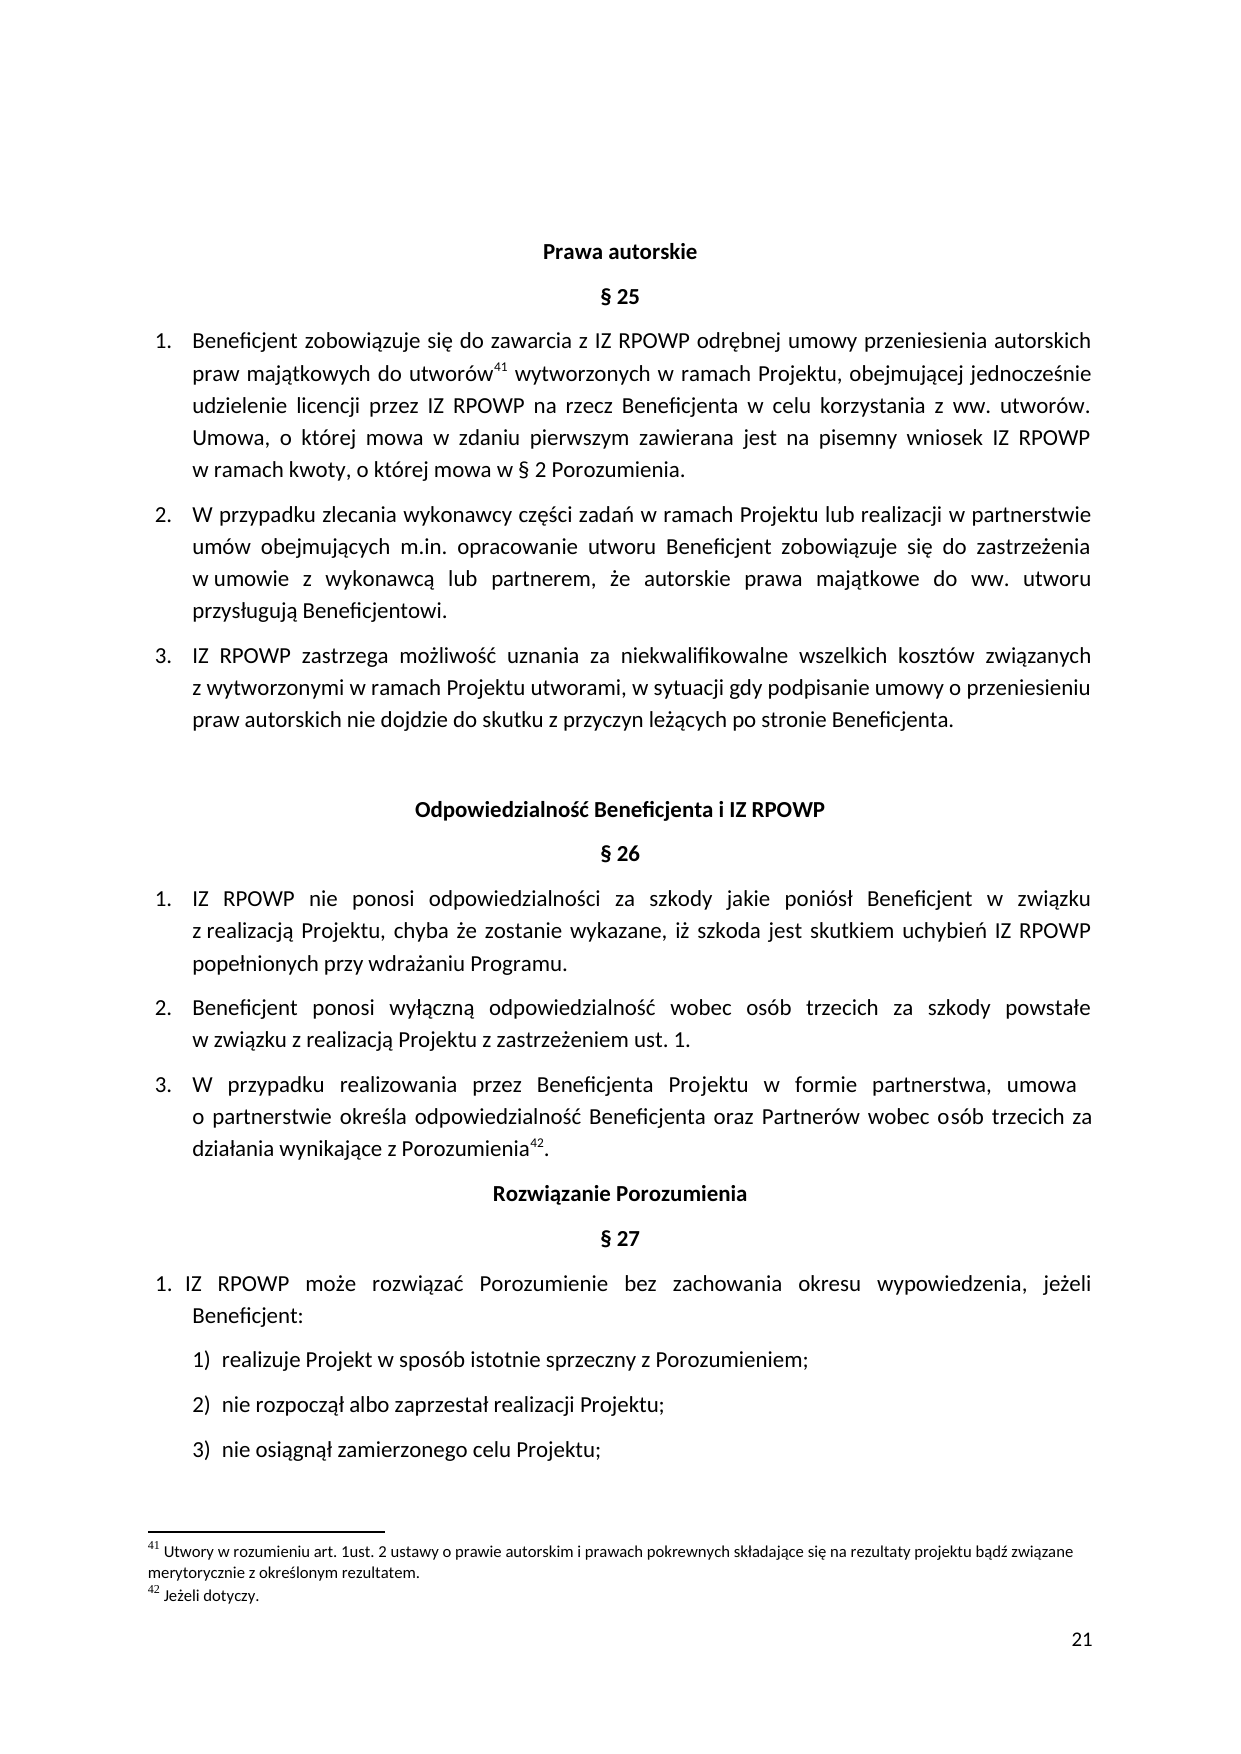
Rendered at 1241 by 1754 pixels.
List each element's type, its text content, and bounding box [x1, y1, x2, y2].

text § 25 [148, 282, 1092, 310]
text § 27 [148, 1224, 1092, 1252]
list IZ RPOWP nie ponosi odpowiedzialności za szkody jakie poniósł Beneficjent w związku z realizacją Projektu, chyba że zostanie wykazane, iż szkoda jest skutkiem uchybień IZ RPOWP popełnionych przy wdrażaniu Programu. [154, 884, 1092, 977]
text § 26 [148, 839, 1092, 868]
list nie osiągnął zamierzonego celu Projektu; [192, 1435, 1092, 1463]
list nie rozpoczął albo zaprzestał realizacji Projektu; [192, 1390, 1092, 1418]
list Beneficjent ponosi wyłączną odpowiedzialność wobec osób trzecich za szkody powstałe w związku z realizacją Projektu z zastrzeżeniem ust. 1. [154, 993, 1092, 1053]
list W przypadku realizowania przez Beneficjenta Projektu w formie partnerstwa, umowa o partnerstwie określa odpowiedzialność Beneficjenta oraz Partnerów wobec osób trzecich za działania wynikające z Porozumienia. [154, 1070, 1092, 1163]
text Prawa autorskie [148, 237, 1092, 265]
list realizuje Projekt w sposób istotnie sprzeczny z Porozumieniem; [192, 1346, 1092, 1373]
list IZ RPOWP zastrzega możliwość uznania za niekwalifikowalne wszelkich kosztów związanych z wytworzonymi w ramach Projektu utworami, w sytuacji gdy podpisanie umowy o przeniesieniu praw autorskich nie dojdzie do skutku z przyczyn leżących po stronie Beneficjenta. [154, 641, 1092, 733]
list Beneficjent zobowiązuje się do zawarcia z IZ RPOWP odrębnej umowy przeniesienia autorskich praw majątkowych do utworów wytworzonych w ramach Projektu, obejmującej jednocześnie udzielenie licencji przez IZ RPOWP na rzecz Beneficjenta w celu korzystania z ww. utworów. Umowa, o której mowa w zdaniu pierwszym zawierana jest na pisemny wniosek IZ RPOWP w ramach kwoty, o której mowa w § 2 Porozumienia. [154, 326, 1092, 483]
list W przypadku zlecania wykonawcy części zadań w ramach Projektu lub realizacji w partnerstwie umów obejmujących m.in. opracowanie utworu Beneficjent zobowiązuje się do zastrzeżenia w umowie z wykonawcą lub partnerem, że autorskie prawa majątkowe do ww. utworu przysługują Beneficjentowi. [154, 500, 1092, 624]
list IZ RPOWP może rozwiązać Porozumienie bez zachowania okresu wypowiedzenia, jeżeli Beneficjent: [155, 1269, 1092, 1329]
text Rozwiązanie Porozumienia [148, 1179, 1092, 1207]
text Odpowiedzialność Beneficjenta i IZ RPOWP [148, 795, 1092, 823]
